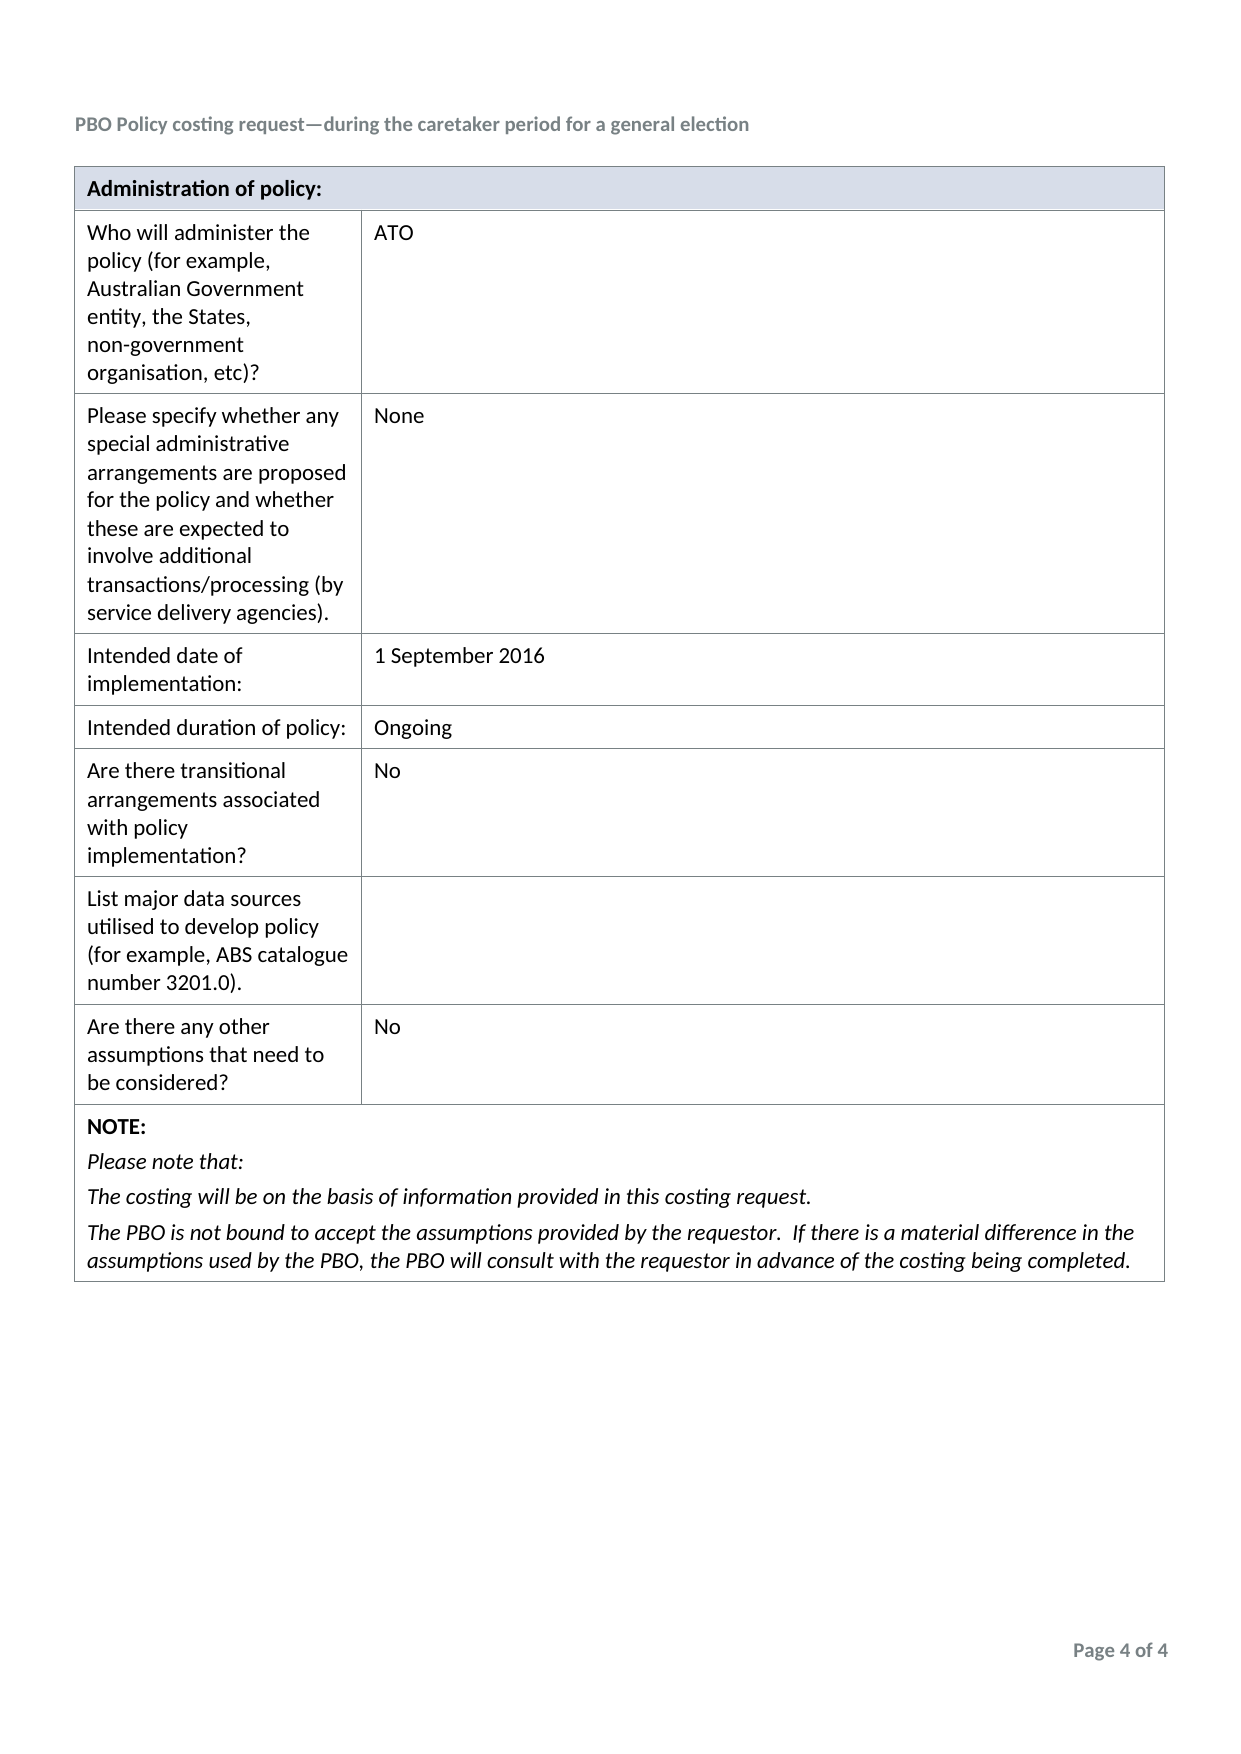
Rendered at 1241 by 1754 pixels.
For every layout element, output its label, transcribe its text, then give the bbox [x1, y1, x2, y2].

table_cell Intended date of implementation: [75, 634, 361, 705]
table_cell Ongoing [362, 706, 1164, 748]
table_cell Are there transitional arrangements associated with policy implementation? [75, 749, 361, 876]
table_cell List major data sources utilised to develop policy (for example, ABS catalogue number 3201.0). [75, 877, 361, 1004]
table_cell 1 September 2016 [362, 634, 1164, 705]
table_cell None [362, 394, 1164, 633]
table_cell Intended duration of policy: [75, 706, 361, 748]
table_cell Are there any other assumptions that need to be considered? [75, 1005, 361, 1103]
table_cell No [362, 1005, 1164, 1103]
table_cell Who will administer the policy (for example, Australian Government entity, the States, non-government organisation, etc)? [75, 211, 361, 393]
table_cell [362, 877, 1164, 1004]
table_cell Please specify whether any special administrative arrangements are proposed for the policy and whether these are expected to involve additional transactions/processing (by service delivery agencies). [75, 394, 361, 633]
table_cell No [362, 749, 1164, 876]
table_cell ATO [362, 211, 1164, 393]
table_cell NOTE: Please note that: The costing will be on the basis of information provided in this costing request. The PBO is not bound to accept the assumptions provided by the requestor. If there is a material difference in the assumptions used by the PBO, the PBO will consult with the requestor in advance of the costing being completed. [75, 1105, 1164, 1281]
table_cell Administration of policy: [75, 167, 1164, 209]
